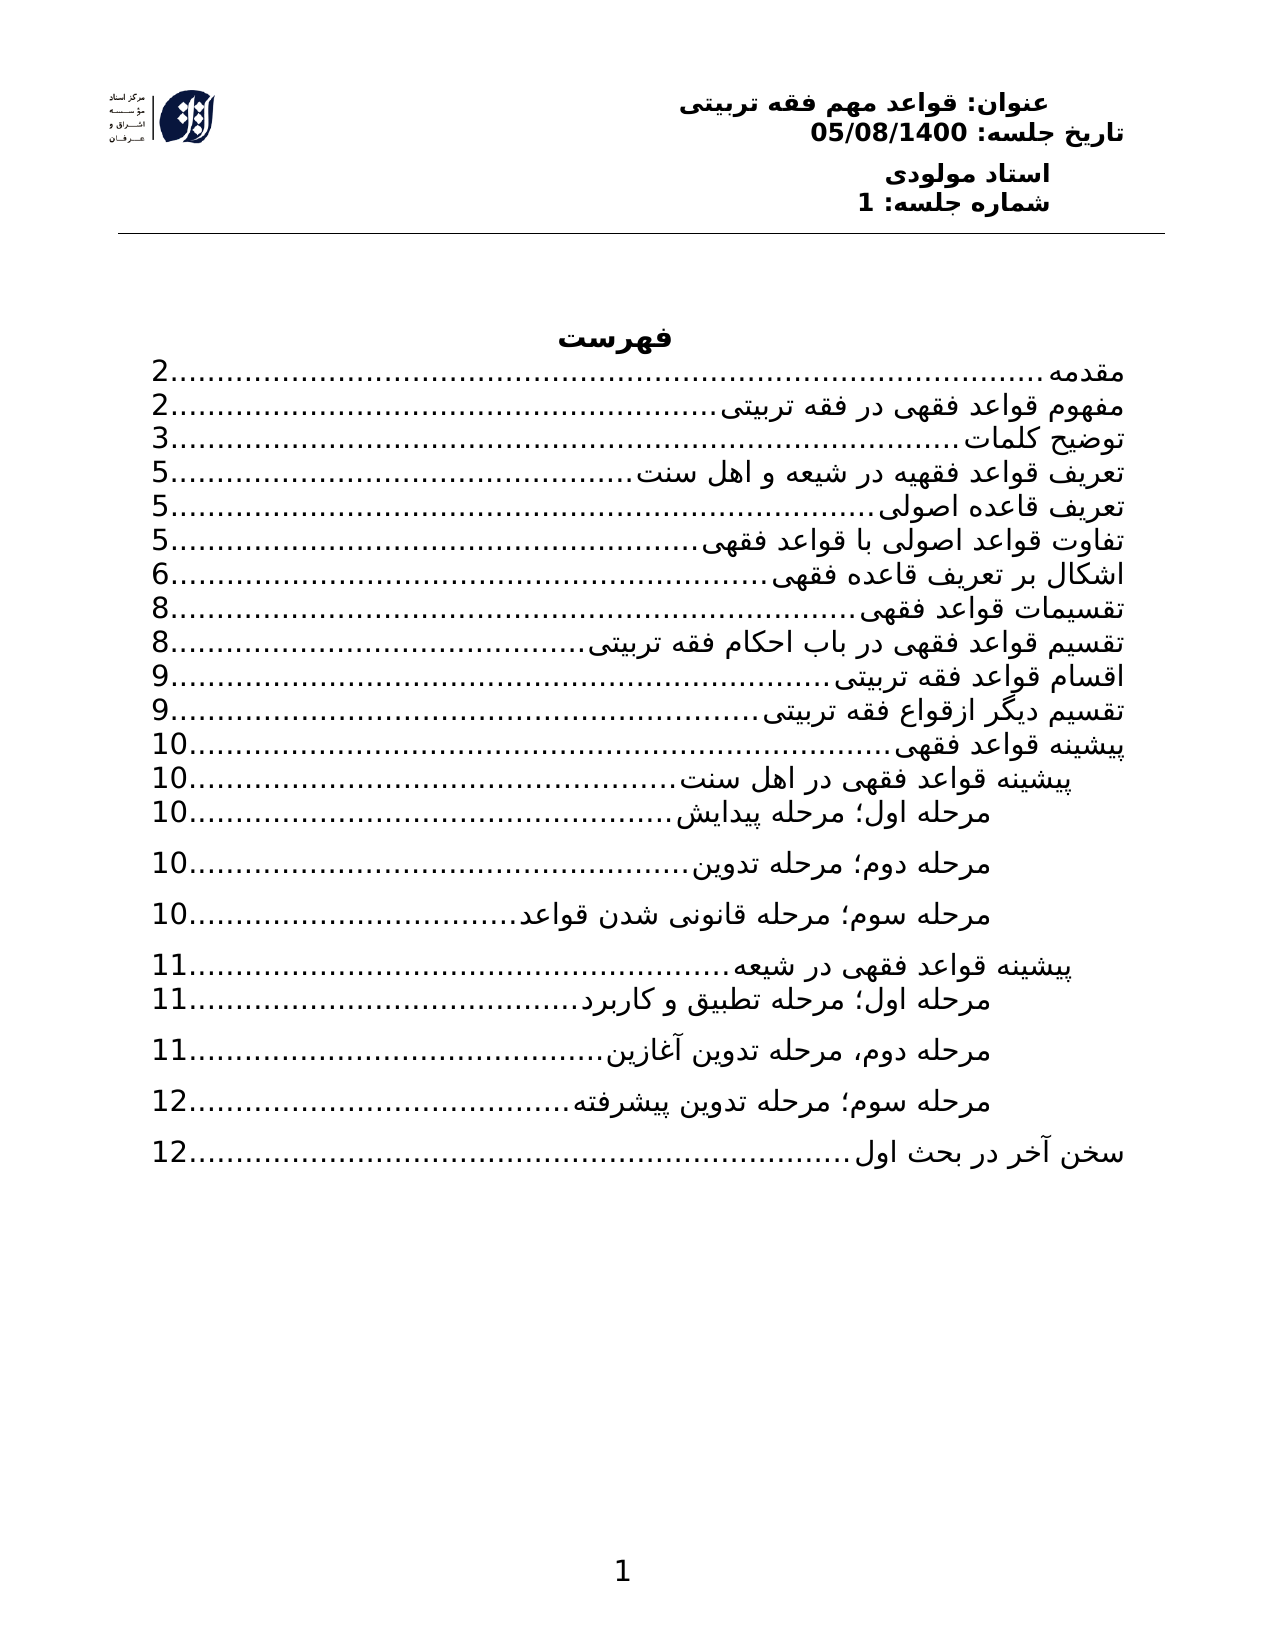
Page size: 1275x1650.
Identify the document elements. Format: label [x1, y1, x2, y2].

picture [102, 86, 215, 146]
